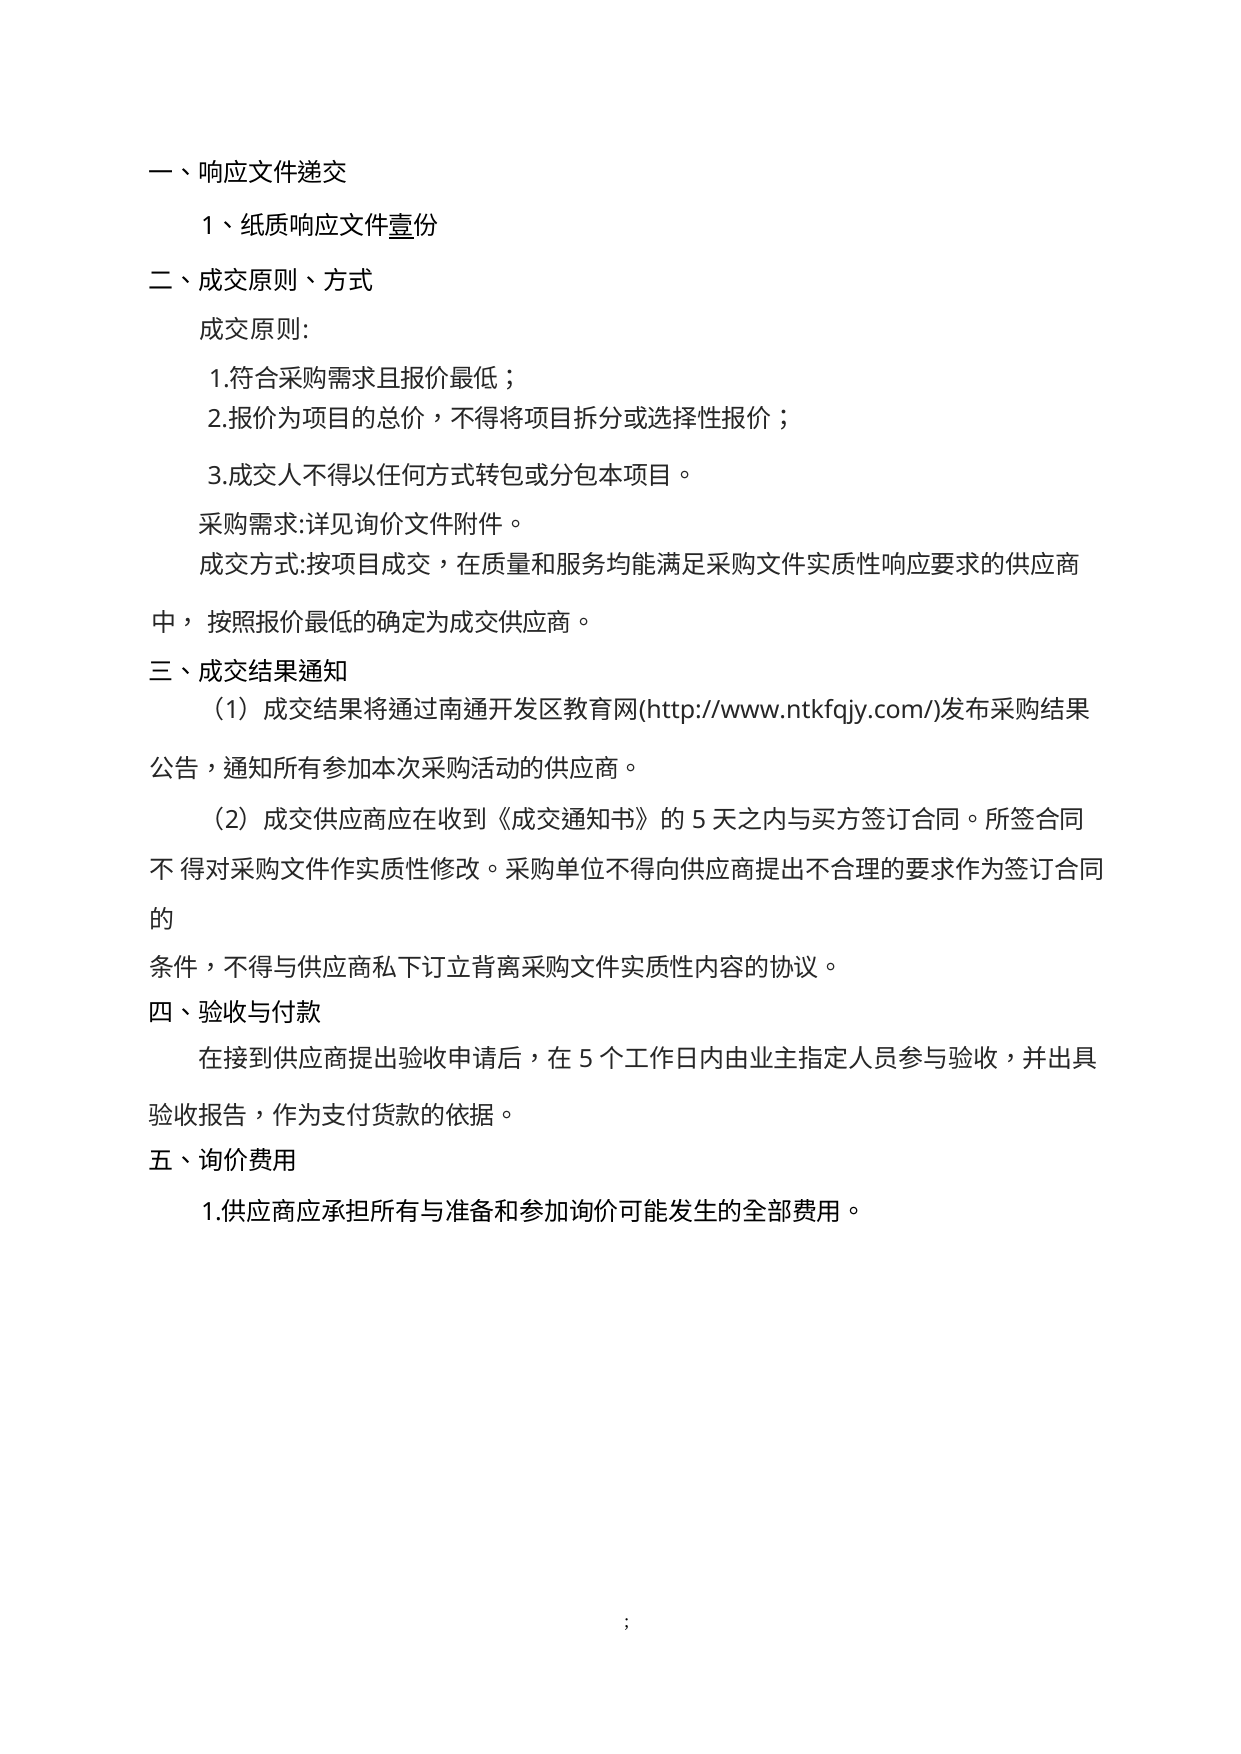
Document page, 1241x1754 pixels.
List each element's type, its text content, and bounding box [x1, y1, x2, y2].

text 四、验收与付款 [149, 997, 1108, 1027]
text 1.供应商应承担所有与准备和参加询价可能发生的全部费用。 [201, 1195, 1108, 1226]
text 五、询价费用 [149, 1144, 1108, 1175]
text 一、响应文件递交 [149, 157, 1108, 188]
text 成交方式:按项目成交，在质量和服务均能满足采购文件实质性响应要求的供应商 [199, 558, 1108, 606]
text 1.符合采购需求且报价最低； [208, 362, 1108, 393]
text （1）成交结果将通过南通开发区教育网(http://www.ntkfqjy.com/)发布采购结果 [199, 705, 1108, 753]
text （2）成交供应商应在收到《成交通知书》的 5 天之内与买方签订合同。所签合同不 得对采购文件作实质性修改。采购单位不得向供应商提出不合理的要求作为签订合同的 [149, 802, 1108, 936]
text 条件，不得与供应商私下订立背离采购文件实质性内容的协议。 [149, 952, 1108, 983]
text 采购需求:详见询价文件附件。 [199, 509, 1108, 540]
text 验收报告，作为支付货款的依据。 [149, 1100, 1108, 1131]
text 在接到供应商提出验收申请后，在 5 个工作日内由业主指定人员参与验收，并出具 [199, 1052, 1108, 1100]
text 中， 按照报价最低的确定为成交供应商。 [151, 606, 1108, 637]
text 公告，通知所有参加本次采购活动的供应商。 [149, 753, 1108, 783]
text 二、成交原则、方式 [149, 264, 1108, 295]
text 2.报价为项目的总价，不得将项目拆分或选择性报价； [207, 412, 1108, 460]
text 三、成交结果通知 [149, 656, 1108, 687]
text 3.成交人不得以任何方式转包或分包本项目。 [207, 460, 1108, 491]
text 1、纸质响应文件壹份 [201, 208, 1108, 242]
text 成交原则: [199, 313, 1108, 344]
